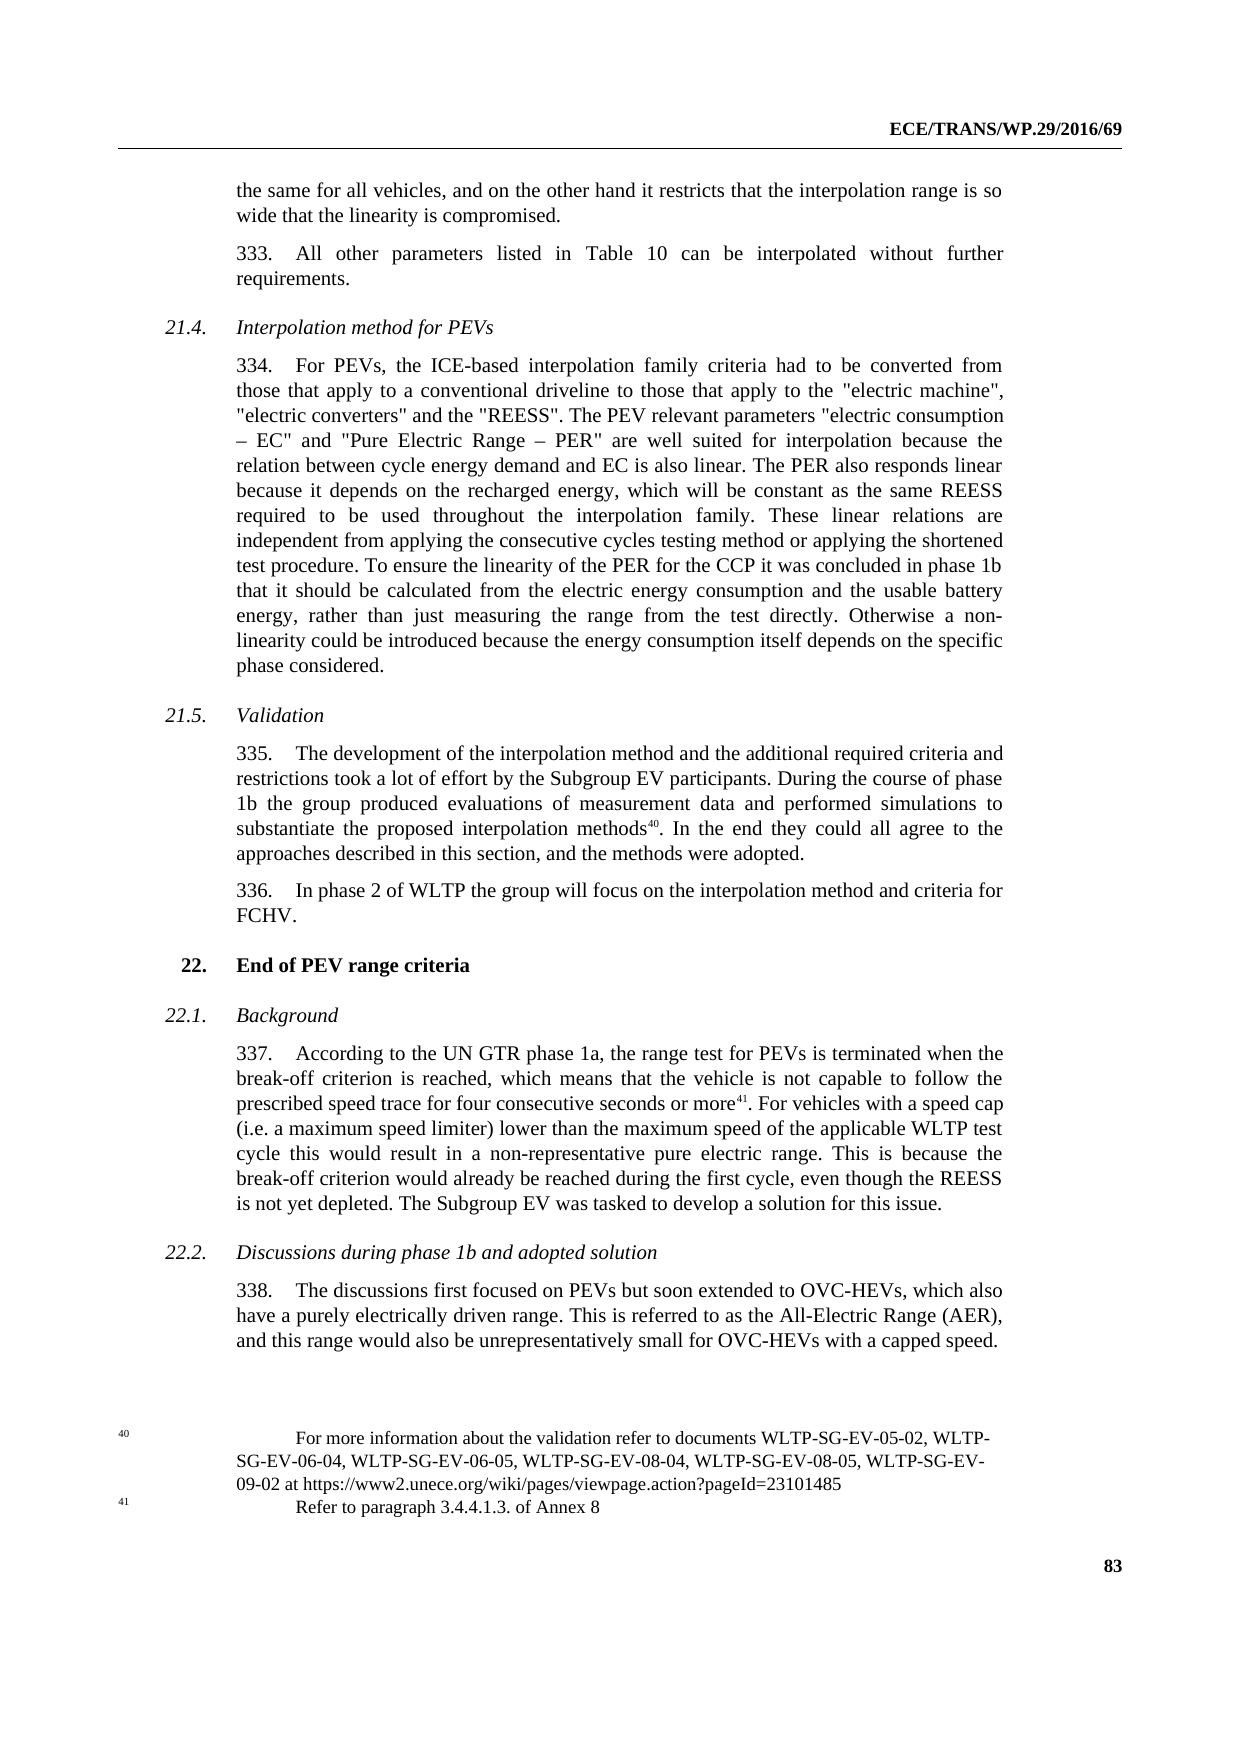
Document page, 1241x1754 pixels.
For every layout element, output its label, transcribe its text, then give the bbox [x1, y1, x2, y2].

text 336. In phase 2 of WLTP the group will focus on the interpolation method and criteria for FCHV. [236, 877, 1004, 927]
text 21.4. Interpolation method for PEVs [118, 315, 1004, 340]
text 21.5. Validation [118, 702, 1004, 727]
text 22.2. Discussions during phase 1b and adopted solution [118, 1240, 1004, 1265]
text 22.1. Background [118, 1002, 1004, 1027]
text 337. According to the UN GTR phase 1a, the range test for PEVs is terminated when the break-off criterion is reached, which means that the vehicle is not capable to follow the prescribed speed trace for four consecutive seconds or more. For vehicles with a speed cap (i.e. a maximum speed limiter) lower than the maximum speed of the applicable WLTP test cycle this would result in a non-representative pure electric range. This is because the break-off criterion would already be reached during the first cycle, even though the REESS is not yet depleted. The Subgroup EV was tasked to develop a solution for this issue. [236, 1040, 1004, 1215]
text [236, 177, 1004, 227]
text 338. The discussions first focused on PEVs but soon extended to OVC-HEVs, which also have a purely electrically driven range. This is referred to as the All-Electric Range (AER), and this range would also be unrepresentatively small for OVC-HEVs with a capped speed. [236, 1277, 1004, 1352]
text 335. The development of the interpolation method and the additional required criteria and restrictions took a lot of effort by the Subgroup EV participants. During the course of phase 1b the group produced evaluations of measurement data and performed simulations to substantiate the proposed interpolation methods. In the end they could all agree to the approaches described in this section, and the methods were adopted. [236, 740, 1004, 865]
text 333. All other parameters listed in Table 10 can be interpolated without further requirements. [236, 240, 1004, 290]
text 22. End of PEV range criteria [118, 952, 1004, 977]
text 334. For PEVs, the ICE-based interpolation family criteria had to be converted from those that apply to a conventional driveline to those that apply to the "electric machine", "electric converters" and the "REESS". The PEV relevant parameters "electric consumption – EC" and "Pure Electric Range – PER" are well suited for interpolation because the relation between cycle energy demand and EC is also linear. The PER also responds linear because it depends on the recharged energy, which will be constant as the same REESS required to be used throughout the interpolation family. These linear relations are independent from applying the consecutive cycles testing method or applying the shortened test procedure. To ensure the linearity of the PER for the CCP it was concluded in phase 1b that it should be calculated from the electric energy consumption and the usable battery energy, rather than just measuring the range from the test directly. Otherwise a non-linearity could be introduced because the energy consumption itself depends on the specific phase considered. [236, 352, 1004, 677]
